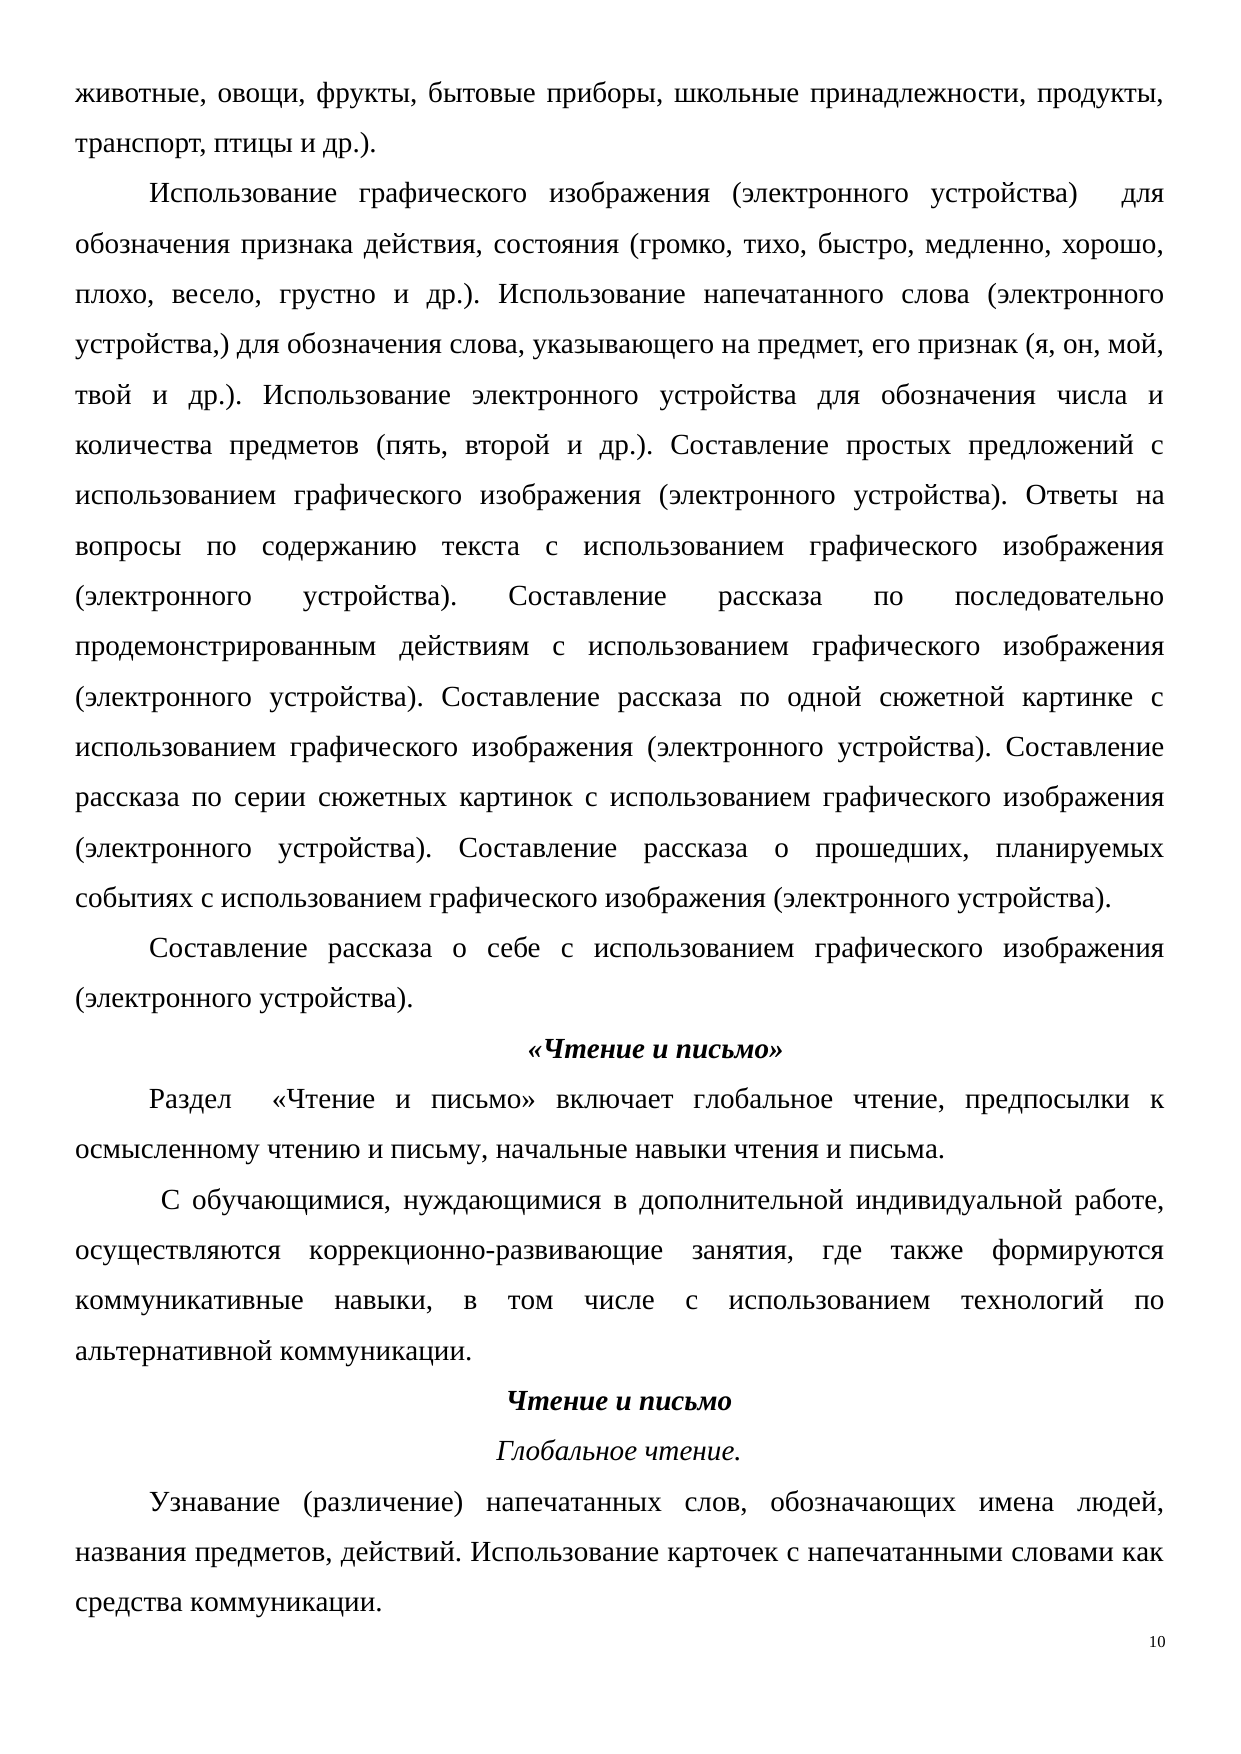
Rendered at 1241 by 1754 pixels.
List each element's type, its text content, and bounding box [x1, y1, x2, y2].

text С обучающимися, нуждающимися в дополнительной индивидуальной работе, осуществляются коррекционно-развивающие занятия, где также формируются коммуникативные навыки, в том числе с использованием технологий по альтернативной коммуникации. [75, 1182, 1165, 1366]
text Раздел «Чтение и письмо» включает глобальное чтение, предпосылки к осмысленному чтению и письму, начальные навыки чтения и письма. [75, 1081, 1165, 1165]
text «Чтение и письмо» [75, 1031, 1165, 1064]
text Узнавание (различение) напечатанных слов, обозначающих имена людей, названия предметов, действий. Использование карточек с напечатанными словами как средства коммуникации. [75, 1484, 1165, 1618]
text Использование графического изображения (электронного устройства) для обозначения признака действия, состояния (громко, тихо, быстро, медленно, хорошо, плохо, весело, грустно и др.). Использование напечатанного слова (электронного устройства,) для обозначения слова, указывающего на предмет, его признак (я, он, мой, твой и др.). Использование электронного устройства для обозначения числа и количества предметов (пять, второй и др.). Составление простых предложений с использованием графического изображения (электронного устройства). Ответы на вопросы по содержанию текста с использованием графического изображения (электронного устройства). Составление рассказа по последовательно продемонстрированным действиям с использованием графического изображения (электронного устройства). Составление рассказа по одной сюжетной картинке с использованием графического изображения (электронного устройства). Составление рассказа по серии сюжетных картинок с использованием графического изображения (электронного устройства). Составление рассказа о прошедших, планируемых событиях с использованием графического изображения (электронного устройства). [75, 176, 1165, 913]
text Составление рассказа о себе с использованием графического изображения (электронного устройства). [75, 930, 1165, 1014]
text Глобальное чтение. [75, 1433, 1165, 1467]
text Чтение и письмо [75, 1383, 1165, 1417]
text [75, 75, 1165, 159]
